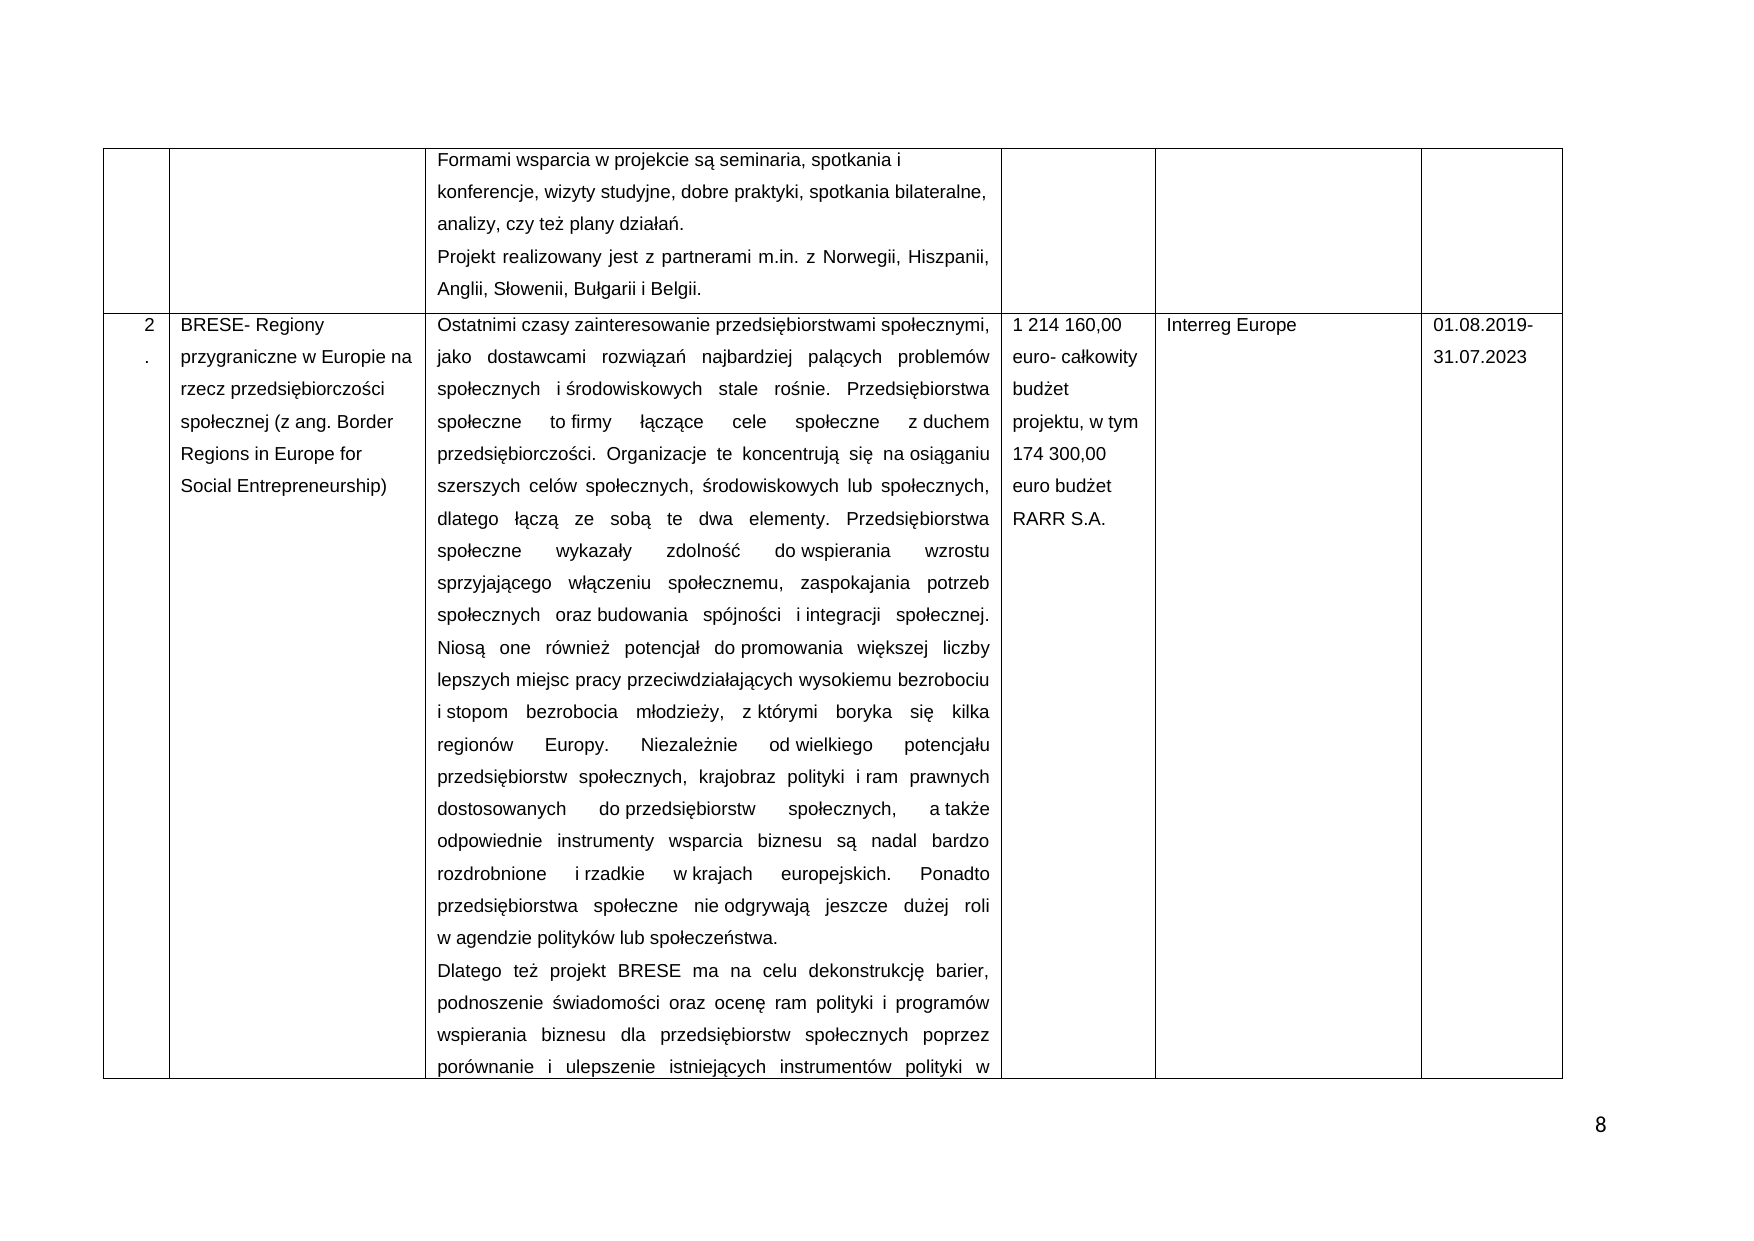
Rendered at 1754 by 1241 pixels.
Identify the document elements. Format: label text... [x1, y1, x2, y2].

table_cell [1156, 149, 1421, 312]
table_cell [426, 314, 1001, 1078]
table_cell 1. [104, 149, 169, 312]
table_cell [1422, 314, 1562, 1078]
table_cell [1002, 314, 1155, 1078]
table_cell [1002, 149, 1155, 312]
table_cell Interreg Europe [1156, 314, 1421, 1078]
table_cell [170, 314, 425, 1078]
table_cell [426, 149, 1001, 312]
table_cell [1422, 149, 1562, 312]
table_cell 2. [104, 314, 169, 1078]
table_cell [170, 149, 425, 312]
